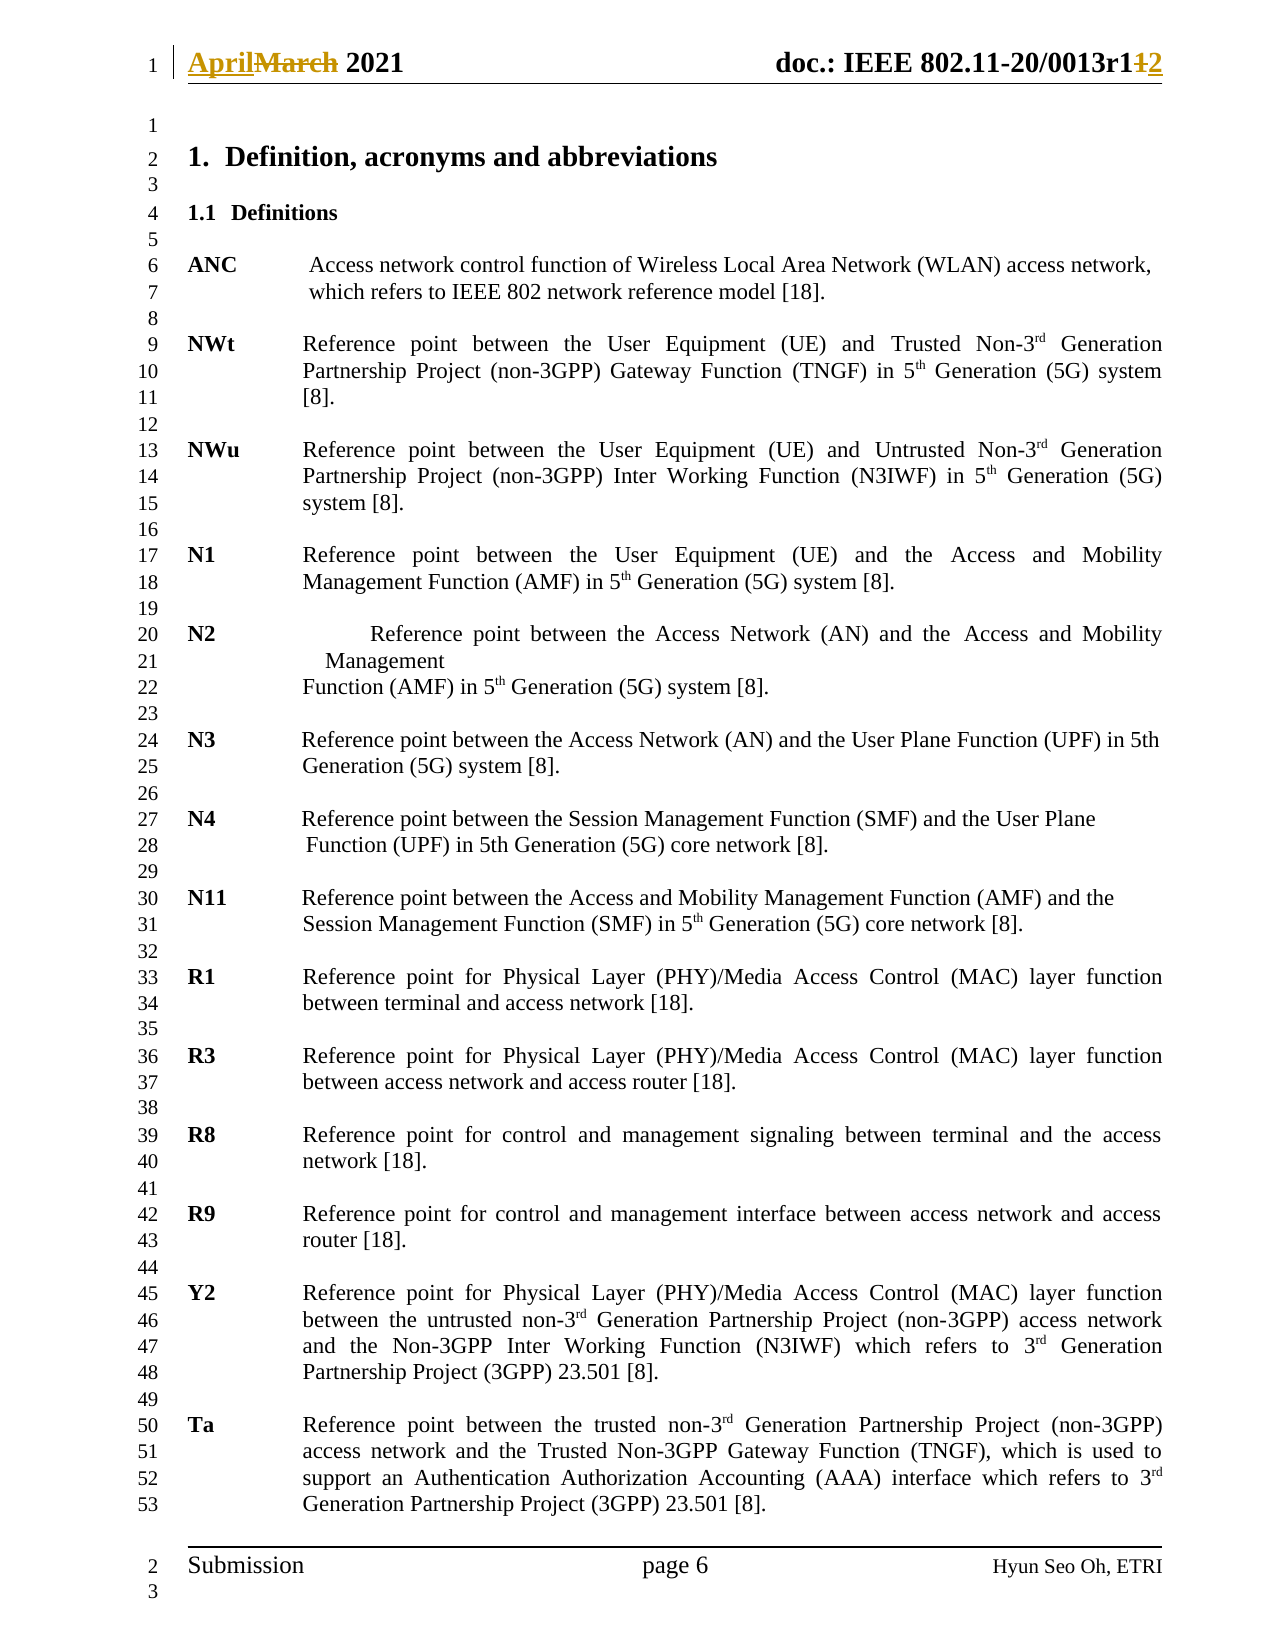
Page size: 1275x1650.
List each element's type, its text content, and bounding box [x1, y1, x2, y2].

text Ta Reference point between the trusted non-3rd Generation Partnership Project (non-3GPP) access network and the Trusted Non-3GPP Gateway Function (TNGF), which is used to support an Authentication Authorization Accounting (AAA) interface which refers to 3rd Generation Partnership Project (3GPP) 23.501 [8]. [187, 1411, 1162, 1516]
text Generation (5G) system [8]. [302, 752, 1162, 778]
text NWu Reference point between the User Equipment (UE) and Untrusted Non-3rd Generation Partnership Project (non-3GPP) Inter Working Function (N3IWF) in 5th Generation (5G) system [8]. [187, 436, 1162, 515]
text N11 Reference point between the Access and Mobility Management Function (AMF) and the [187, 884, 1162, 910]
text N3 Reference point between the Access Network (AN) and the User Plane Function (UPF) in 5th [187, 726, 1162, 752]
text Function (AMF) in 5th Generation (5G) system [8]. [187, 673, 1162, 699]
text Y2 Reference point for Physical Layer (PHY)/Media Access Control (MAC) layer function between the untrusted non-3rd Generation Partnership Project (non-3GPP) access network and the Non-3GPP Inter Working Function (N3IWF) which refers to 3rd Generation Partnership Project (3GPP) 23.501 [8]. [187, 1279, 1162, 1385]
text R3 Reference point for Physical Layer (PHY)/Media Access Control (MAC) layer function between access network and access router [18]. [187, 1042, 1162, 1095]
text N4 Reference point between the Session Management Function (SMF) and the User Plane Function (UPF) in 5th Generation (5G) core network [8]. [187, 805, 1162, 858]
subtitle Definitions [187, 199, 1162, 225]
subtitle Definition, acronyms and abbreviations [187, 139, 1162, 172]
text Session Management Function (SMF) in 5th Generation (5G) core network [8]. [227, 910, 1162, 937]
text R9 Reference point for control and management interface between access network and access router [18]. [187, 1200, 1162, 1253]
text NWt Reference point between the User Equipment (UE) and Trusted Non-3rd Generation Partnership Project (non-3GPP) Gateway Function (TNGF) in 5th Generation (5G) system [8]. [187, 331, 1162, 409]
text R8 Reference point for control and management signaling between terminal and the access network [18]. [187, 1121, 1162, 1174]
text R1 Reference point for Physical Layer (PHY)/Media Access Control (MAC) layer function between terminal and access network [18]. [187, 963, 1162, 1016]
text N2 Reference point between the Access Network (AN) and the Access and Mobility Management [187, 620, 1162, 673]
text N1 Reference point between the User Equipment (UE) and the Access and Mobility Management Function (AMF) in 5th Generation (5G) system [8]. [187, 541, 1162, 594]
text ANC Access network control function of Wireless Local Area Network (WLAN) access network, which refers to IEEE 802 network reference model [18]. [187, 251, 1162, 304]
